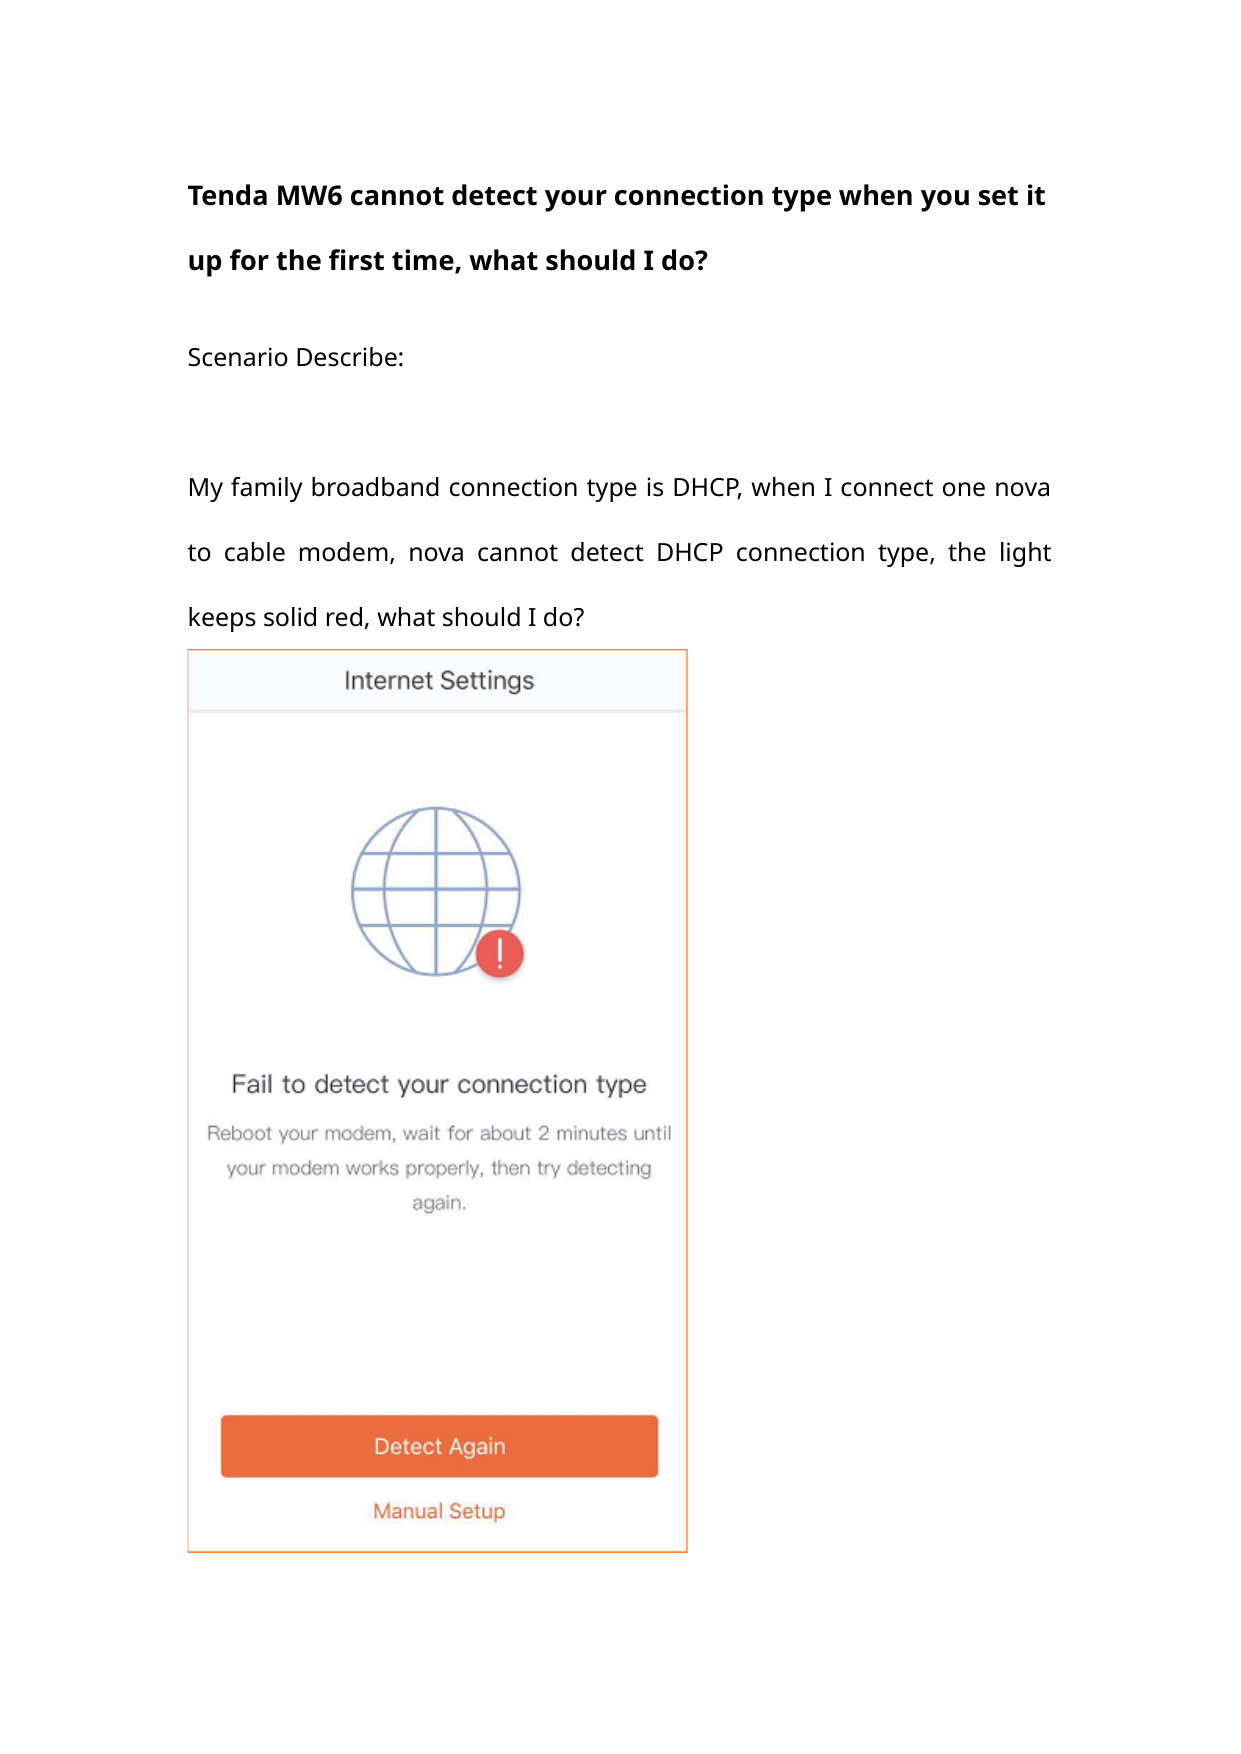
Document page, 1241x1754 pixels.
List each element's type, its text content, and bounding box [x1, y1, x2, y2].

text My family broadband connection type is DHCP, when I connect one nova to cable modem, nova cannot detect DHCP connection type, the light keeps solid red, what should I do? [187, 454, 1053, 649]
text Tenda MW6 cannot detect your connection type when you set it up for the first time, what should I do? [187, 162, 1053, 292]
picture [187, 649, 688, 1553]
text Scenario Describe: [187, 324, 1053, 389]
